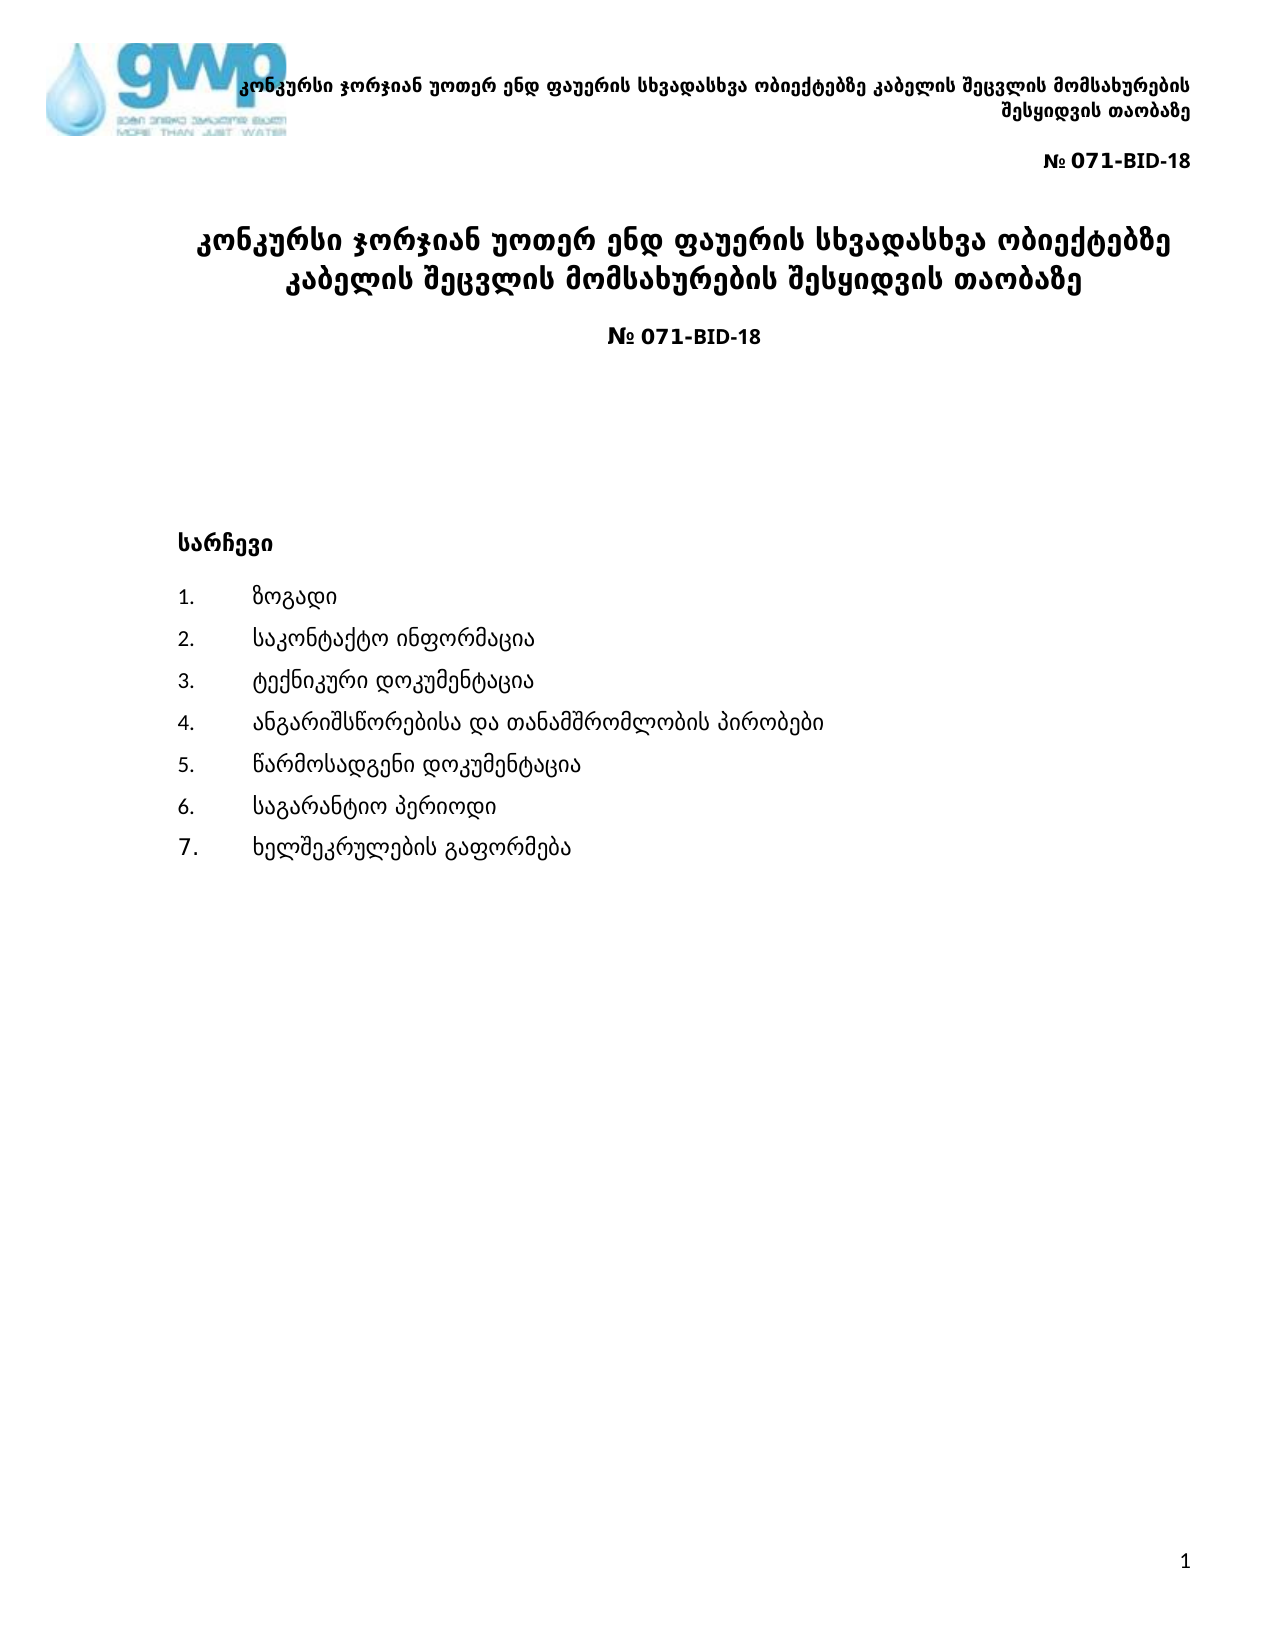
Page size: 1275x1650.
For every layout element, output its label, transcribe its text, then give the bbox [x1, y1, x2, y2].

list ხელშეკრულების გაფორმება [177, 834, 1191, 860]
list ზოგადი [177, 582, 1191, 610]
list წარმოსადგენი დოკუმენტაცია [177, 750, 1191, 778]
list საგარანტიო პერიოდი [177, 792, 1191, 820]
text კონკურსი ჯორჯიან უოთერ ენდ ფაუერის სხვადასხვა ობიექტებზე კაბელის შეცვლის მომსახურების შესყიდვის თაობაზე [177, 223, 1191, 296]
picture [46, 43, 287, 136]
text № 071-BID-18 [177, 322, 1191, 351]
text სარჩევი [177, 530, 1191, 557]
list საკონტაქტო ინფორმაცია [177, 624, 1191, 652]
list ანგარიშსწორებისა და თანამშრომლობის პირობები [177, 708, 1191, 736]
list ტექნიკური დოკუმენტაცია [177, 666, 1191, 694]
